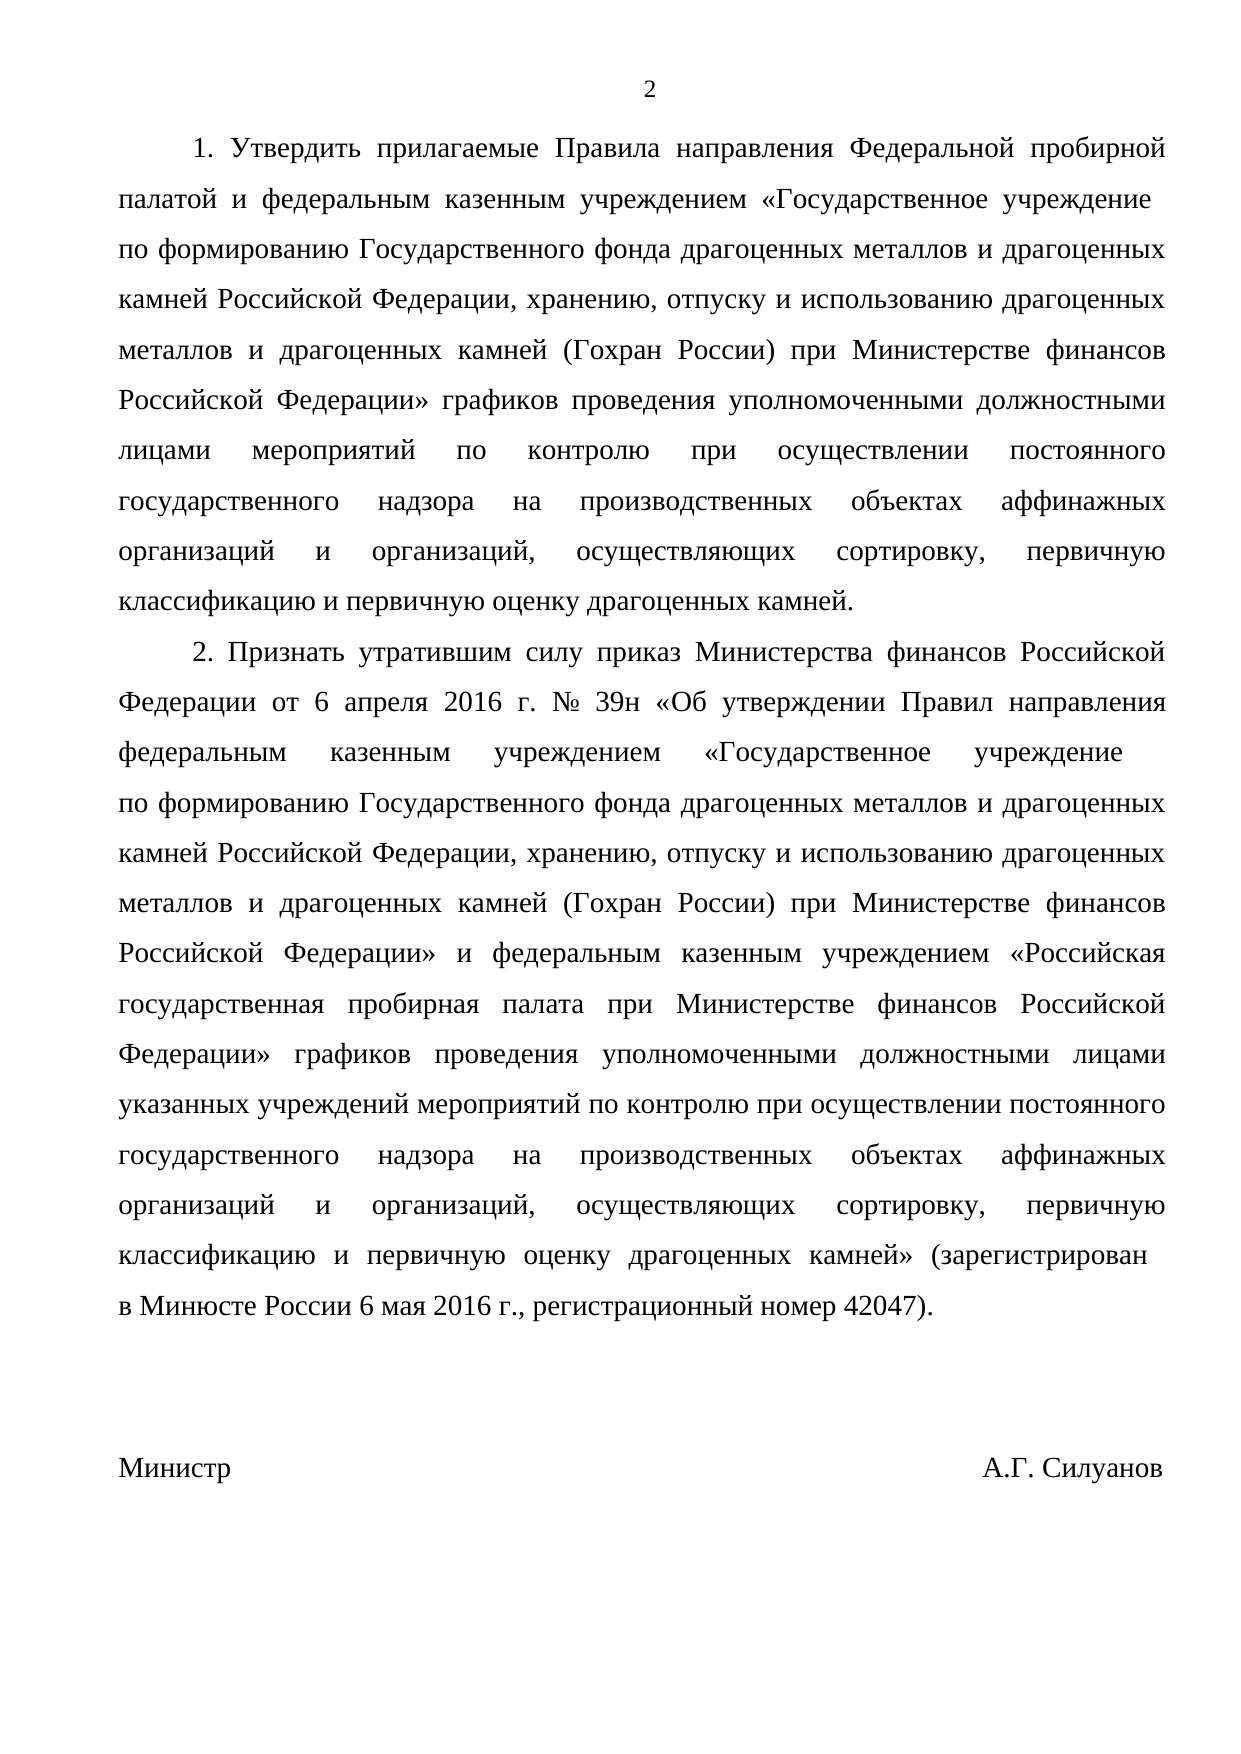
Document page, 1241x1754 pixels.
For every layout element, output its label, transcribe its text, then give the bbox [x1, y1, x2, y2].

text Министр А.Г. Силуанов [118, 1450, 1167, 1483]
text 2. Признать утратившим силу приказ Министерства финансов Российской Федерации от 6 апреля 2016 г. № 39н «Об утверждении Правил направления федеральным казенным учреждением «Государственное учреждение по формированию Государственного фонда драгоценных металлов и драгоценных камней Российской Федерации, хранению, отпуску и использованию драгоценных металлов и драгоценных камней (Гохран России) при Министерстве финансов Российской Федерации» и федеральным казенным учреждением «Российская государственная пробирная палата при Министерстве финансов Российской Федерации» графиков проведения уполномоченными должностными лицами указанных учреждений мероприятий по контролю при осуществлении постоянного государственного надзора на производственных объектах аффинажных организаций и организаций, осуществляющих сортировку, первичную классификацию и первичную оценку драгоценных камней» (зарегистрирован в Минюсте России 6 мая 2016 г., регистрационный номер 42047). [118, 634, 1167, 1321]
text 1. Утвердить прилагаемые Правила направления Федеральной пробирной палатой и федеральным казенным учреждением «Государственное учреждение по формированию Государственного фонда драгоценных металлов и драгоценных камней Российской Федерации, хранению, отпуску и использованию драгоценных металлов и драгоценных камней (Гохран России) при Министерстве финансов Российской Федерации» графиков проведения уполномоченными должностными лицами мероприятий по контролю при осуществлении постоянного государственного надзора на производственных объектах аффинажных организаций и организаций, осуществляющих сортировку, первичную классификацию и первичную оценку драгоценных камней. [118, 131, 1167, 617]
